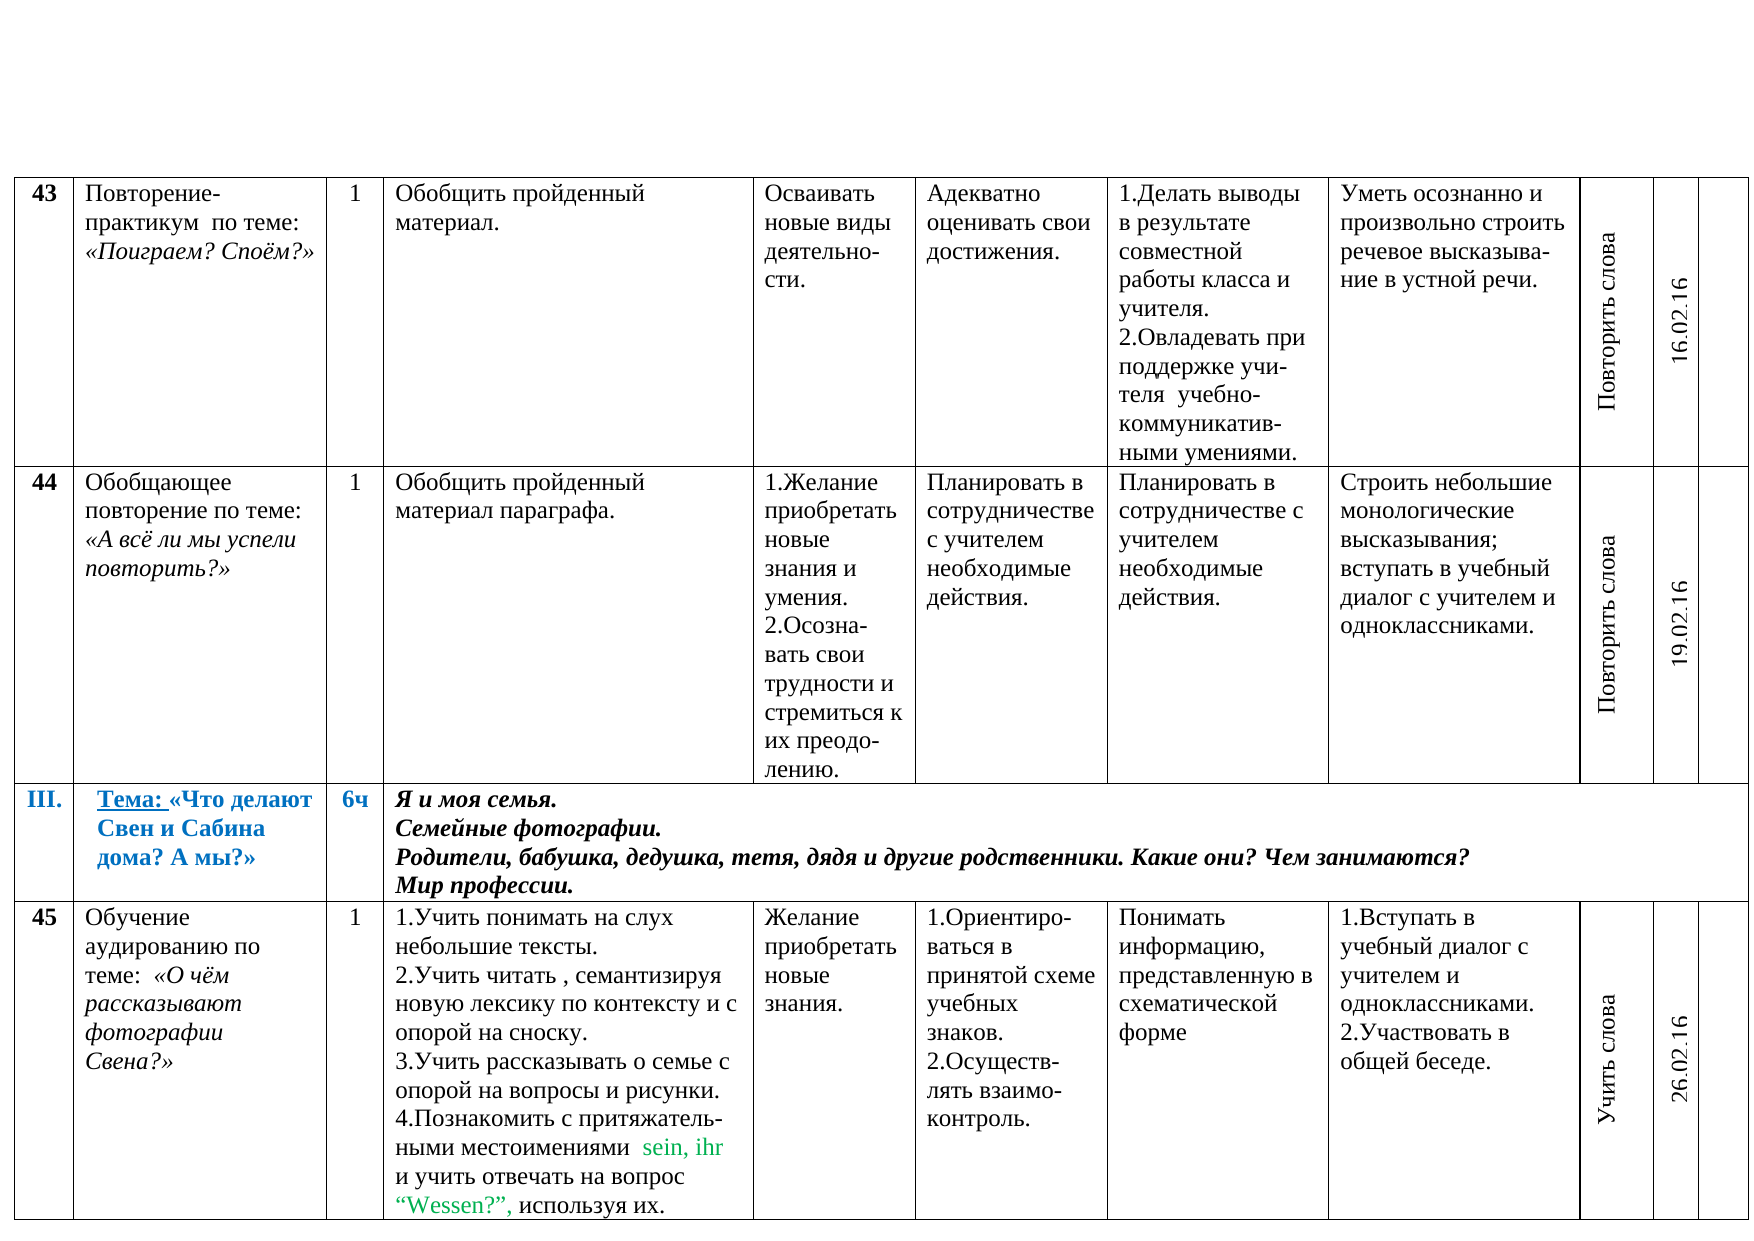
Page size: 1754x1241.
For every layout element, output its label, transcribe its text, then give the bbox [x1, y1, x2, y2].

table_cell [916, 178, 1107, 466]
table_cell Планировать в сотрудничестве с учителем необходимые действия. [916, 467, 1107, 783]
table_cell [754, 178, 915, 466]
table_cell Тема: «Что делают Свен и Сабина дома? А мы?» [74, 784, 326, 901]
table_cell 16.02.16 [1654, 178, 1698, 466]
table_cell 26.02.16 [1654, 902, 1698, 1218]
table_cell 1.Делать выводы в результате совместной работы класса и учителя. 2.Овладевать при поддержке учи-теля учебно-коммуникатив-ными умениями. [1108, 178, 1328, 466]
table_cell 19.02.16 [1654, 467, 1698, 783]
table_cell Повторить слова [1581, 178, 1653, 466]
table_cell [1699, 902, 1748, 1218]
table_cell 1 [327, 467, 383, 783]
table_cell 1 [327, 178, 383, 466]
table_cell Обобщающее повторение по теме: «А всё ли мы успели повторить?» [74, 467, 326, 783]
table_cell Строить небольшие монологические высказывания; вступать в учебный диалог с учителем и одноклассниками. [1329, 467, 1579, 783]
table_cell Понимать информацию, представленную в схематической форме [1108, 902, 1328, 1218]
table_cell [1699, 178, 1748, 466]
table_cell Обобщить пройденный материал параграфа. [384, 467, 753, 783]
table_cell Я и моя семья. Семейные фотографии. Родители, бабушка, дедушка, тетя, дядя и другие родственники. Какие они? Чем занимаются? Мир профессии. [384, 784, 1748, 901]
table_cell 1.Вступать в учебный диалог с учителем и одноклассниками. 2.Участвовать в общей беседе. [1329, 902, 1579, 1218]
table_cell 1.Ориентиро-ваться в принятой схеме учебных знаков. 2.Осуществ-лять взаимо-контроль. [916, 902, 1107, 1218]
table_cell Повторить слова [1581, 467, 1653, 783]
table_cell Планировать в сотрудничестве с учителем необходимые действия. [1108, 467, 1328, 783]
table_cell [1699, 467, 1748, 783]
table_cell III. [15, 784, 73, 901]
table_cell 1 [327, 902, 383, 1218]
table_cell Обучение аудированию по теме: «О чём рассказывают фотографии Свена?» [74, 902, 326, 1218]
table_cell 1.Желание приобретать новые знания и умения. 2.Осозна-вать свои трудности и стремиться к их преодо-лению. [754, 467, 915, 783]
table_cell 44 [15, 467, 73, 783]
table_cell Повторение- практикум по теме: «Поиграем? Споём?» [74, 178, 326, 466]
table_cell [384, 178, 753, 466]
table_cell 1.Учить понимать на слух небольшие тексты. 2.Учить читать , семантизируя новую лексику по контексту и с опорой на сноску. 3.Учить рассказывать о семье с опорой на вопросы и рисунки. 4.Познакомить с притяжатель-ными местоимениями sein, ihr и учить отвечать на вопрос “Wessen?”, используя их. [384, 902, 753, 1218]
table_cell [1329, 178, 1579, 466]
table_cell 45 [15, 902, 73, 1218]
table_cell Учить слова [1581, 902, 1653, 1218]
table_cell Желание приобретать новые знания. [754, 902, 915, 1218]
table_cell 43 [15, 178, 73, 466]
table_cell 6ч [327, 784, 383, 901]
